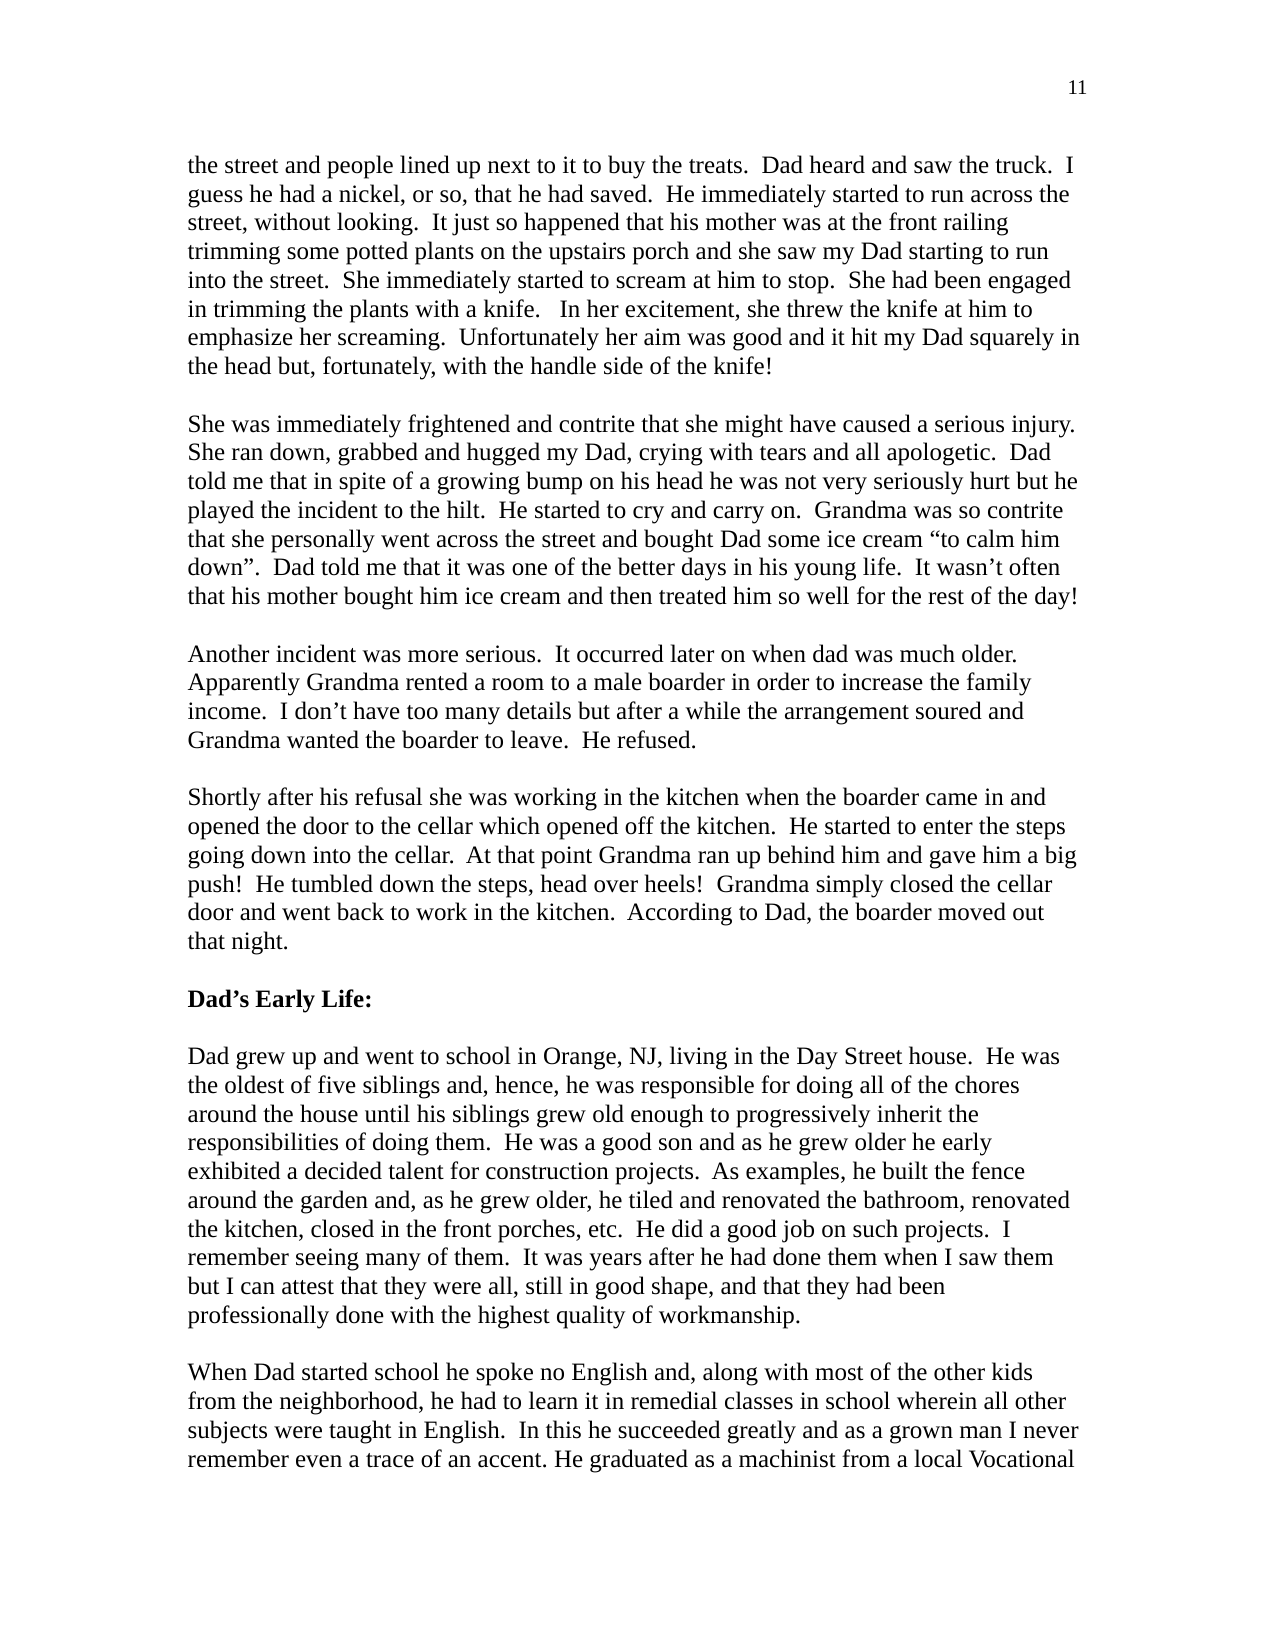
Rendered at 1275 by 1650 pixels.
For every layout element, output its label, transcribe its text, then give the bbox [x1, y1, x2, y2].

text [187, 1357, 1087, 1472]
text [187, 150, 1087, 380]
text Dad’s Early Life: [187, 984, 1087, 1012]
text Dad grew up and went to school in Orange, NJ, living in the Day Street house. He was the oldest of five siblings and, hence, he was responsible for doing all of the chores around the house until his siblings grew old enough to progressively inherit the responsibilities of doing them. He was a good son and as he grew older he early exhibited a decided talent for construction projects. As examples, he built the fence around the garden and, as he grew older, he tiled and renovated the bathroom, renovated the kitchen, closed in the front porches, etc. He did a good job on such projects. I remember seeing many of them. It was years after he had done them when I saw them but I can attest that they were all, still in good shape, and that they had been professionally done with the highest quality of workmanship. [187, 1041, 1087, 1329]
text Another incident was more serious. It occurred later on when dad was much older. Apparently Grandma rented a room to a male boarder in order to increase the family income. I don’t have too many details but after a while the arrangement soured and Grandma wanted the boarder to leave. He refused. [187, 639, 1087, 754]
text Shortly after his refusal she was working in the kitchen when the boarder came in and opened the door to the cellar which opened off the kitchen. He started to enter the steps going down into the cellar. At that point Grandma ran up behind him and gave him a big push! He tumbled down the steps, head over heels! Grandma simply closed the cellar door and went back to work in the kitchen. According to Dad, the boarder moved out that night. [187, 782, 1087, 955]
text She was immediately frightened and contrite that she might have caused a serious injury. She ran down, grabbed and hugged my Dad, crying with tears and all apologetic. Dad told me that in spite of a growing bump on his head he was not very seriously hurt but he played the incident to the hilt. He started to cry and carry on. Grandma was so contrite that she personally went across the street and bought Dad some ice cream “to calm him down”. Dad told me that it was one of the better days in his young life. It wasn’t often that his mother bought him ice cream and then treated him so well for the rest of the day! [187, 409, 1087, 610]
